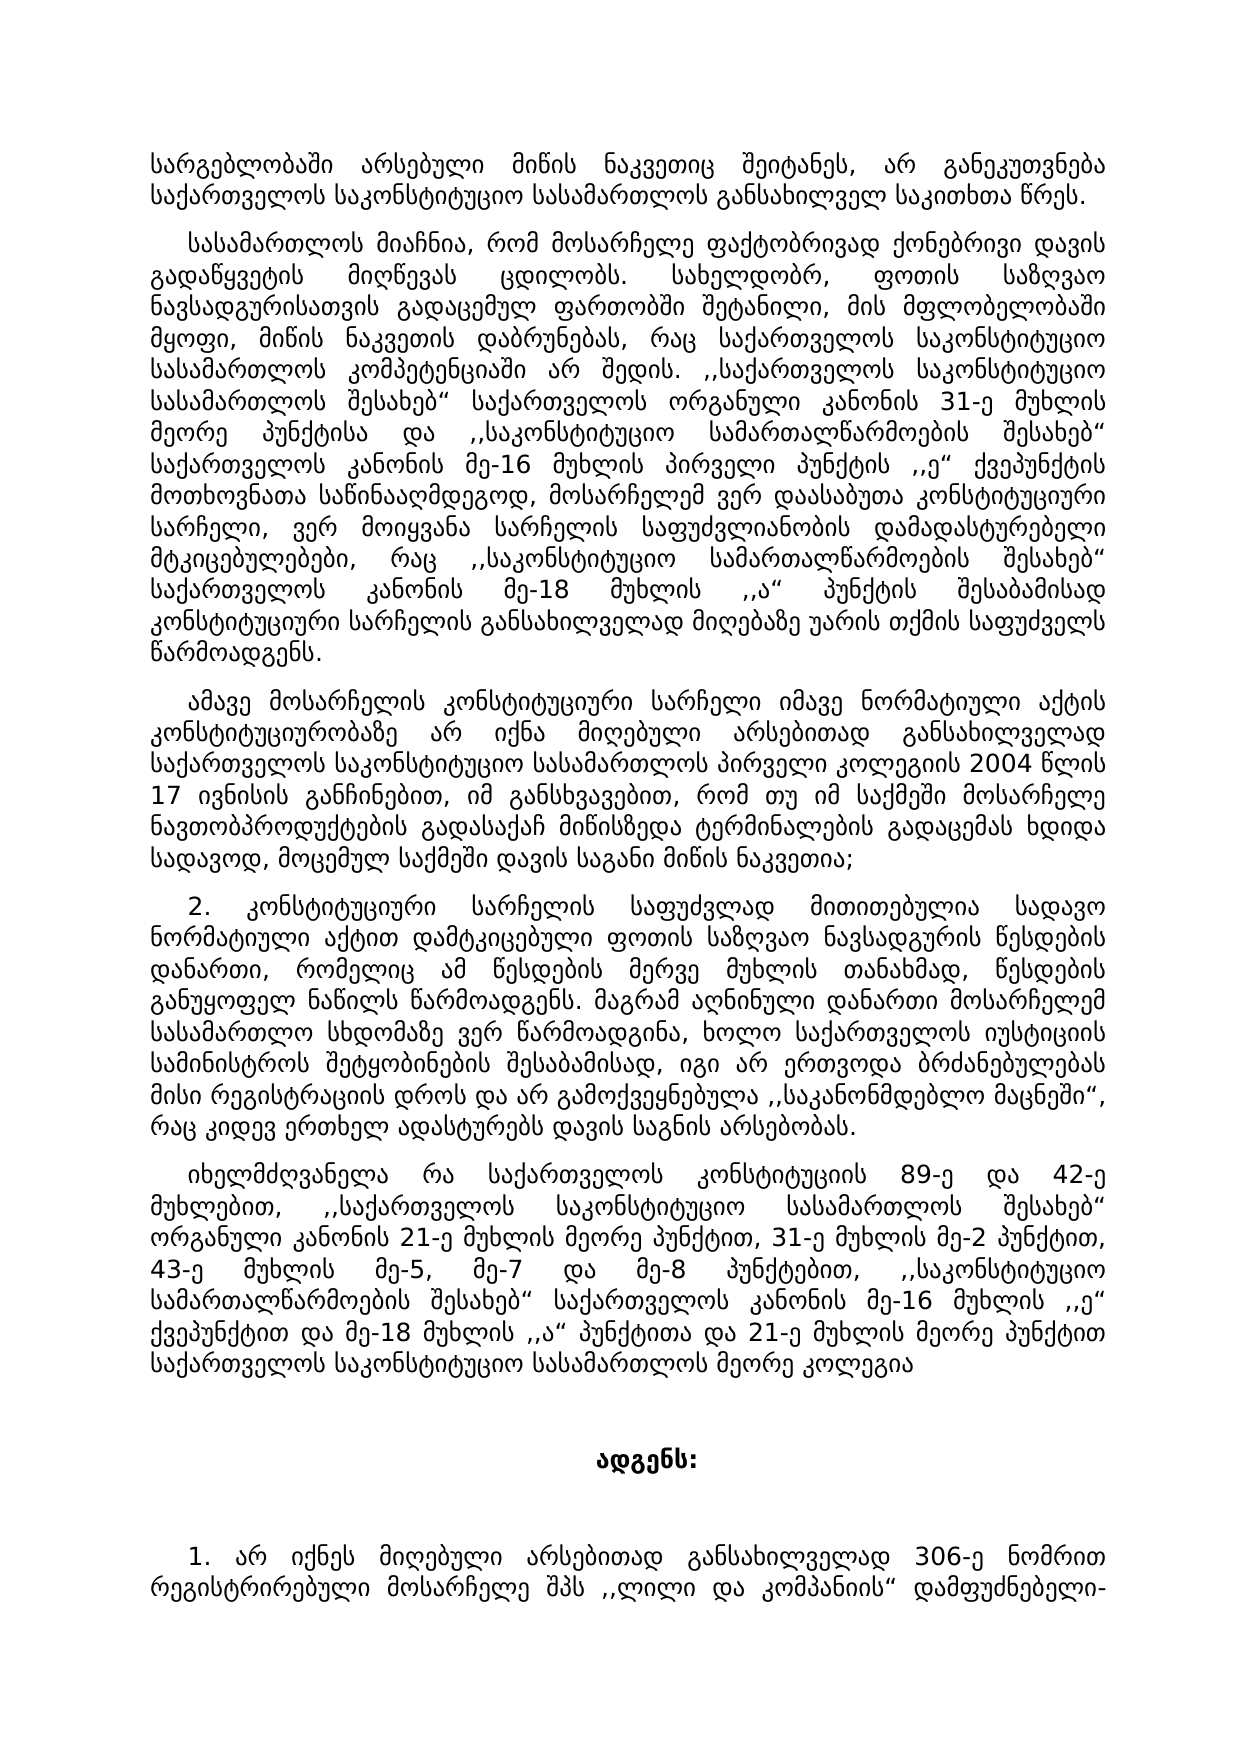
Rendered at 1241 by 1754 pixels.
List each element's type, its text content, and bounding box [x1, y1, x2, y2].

text ადგენს: [150, 1445, 1106, 1474]
text იხელმძღვანელა რა საქართველოს კონსტიტუციის 89-ე და 42-ე მუხლებით, ,,საქართველოს საკონსტიტუციო სასამართლოს შესახებ“ ორგანული კანონის 21-ე მუხლის მეორე პუნქტით, 31-ე მუხლის მე-2 პუნქტით, 43-ე მუხლის მე-5, მე-7 და მე-8 პუნქტებით, ,,საკონსტიტუციო სამართალწარმოების შესახებ“ საქართველოს კანონის მე-16 მუხლის ,,ე“ ქვეპუნქტით და მე-18 მუხლის ,,ა“ პუნქტითა და 21-ე მუხლის მეორე პუნქტით საქართველოს საკონსტიტუციო სასამართლოს მეორე კოლეგია [150, 1160, 1106, 1378]
text სასამართლოს მიაჩნია, რომ მოსარჩელე ფაქტობრივად ქონებრივი დავის გადაწყვეტის მიღწევას ცდილობს. სახელდობრ, ფოთის საზღვაო ნავსადგურისათვის გადაცემულ ფართობში შეტანილი, მის მფლობელობაში მყოფი, მიწის ნაკვეთის დაბრუნებას, რაც საქართველოს საკონსტიტუციო სასამართლოს კომპეტენციაში არ შედის. ,,საქართველოს საკონსტიტუციო სასამართლოს შესახებ“ საქართველოს ორგანული კანონის 31-ე მუხლის მეორე პუნქტისა და ,,საკონსტიტუციო სამართალწარმოების შესახებ“ საქართველოს კანონის მე-16 მუხლის პირველი პუნქტის ,,ე“ ქვეპუნქტის მოთხოვნათა საწინააღმდეგოდ, მოსარჩელემ ვერ დაასაბუთა კონსტიტუციური სარჩელი, ვერ მოიყვანა სარჩელის საფუძვლიანობის დამადასტურებელი მტკიცებულებები, რაც ,,საკონსტიტუციო სამართალწარმოების შესახებ“ საქართველოს კანონის მე-18 მუხლის ,,ა“ პუნქტის შესაბამისად კონსტიტუციური სარჩელის განსახილველად მიღებაზე უარის თქმის საფუძველს წარმოადგენს. [150, 229, 1106, 668]
text ამავე მოსარჩელის კონსტიტუციური სარჩელი იმავე ნორმატიული აქტის კონსტიტუციურობაზე არ იქნა მიღებული არსებითად განსახილველად საქართველოს საკონსტიტუციო სასამართლოს პირველი კოლეგიის 2004 წლის 17 ივნისის განჩინებით, იმ განსხვავებით, რომ თუ იმ საქმეში მოსარჩელე ნავთობპროდუქტების გადასაქაჩ მიწისზედა ტერმინალების გადაცემას ხდიდა სადავოდ, მოცემულ საქმეში დავის საგანი მიწის ნაკვეთია; [150, 687, 1106, 873]
text 2. კონსტიტუციური სარჩელის საფუძვლად მითითებულია სადავო ნორმატიული აქტით დამტკიცებული ფოთის საზღვაო ნავსადგურის წესდების დანართი, რომელიც ამ წესდების მერვე მუხლის თანახმად, წესდების განუყოფელ ნაწილს წარმოადგენს. მაგრამ აღნინული დანართი მოსარჩელემ სასამართლო სხდომაზე ვერ წარმოადგინა, ხოლო საქართველოს იუსტიციის სამინისტროს შეტყობინების შესაბამისად, იგი არ ერთვოდა ბრძანებულებას მისი რეგისტრაციის დროს და არ გამოქვეყნებულა ,,საკანონმდებლო მაცნეში“, რაც კიდევ ერთხელ ადასტურებს დავის საგნის არსებობას. [150, 892, 1106, 1141]
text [150, 150, 1106, 211]
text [150, 1542, 1106, 1602]
